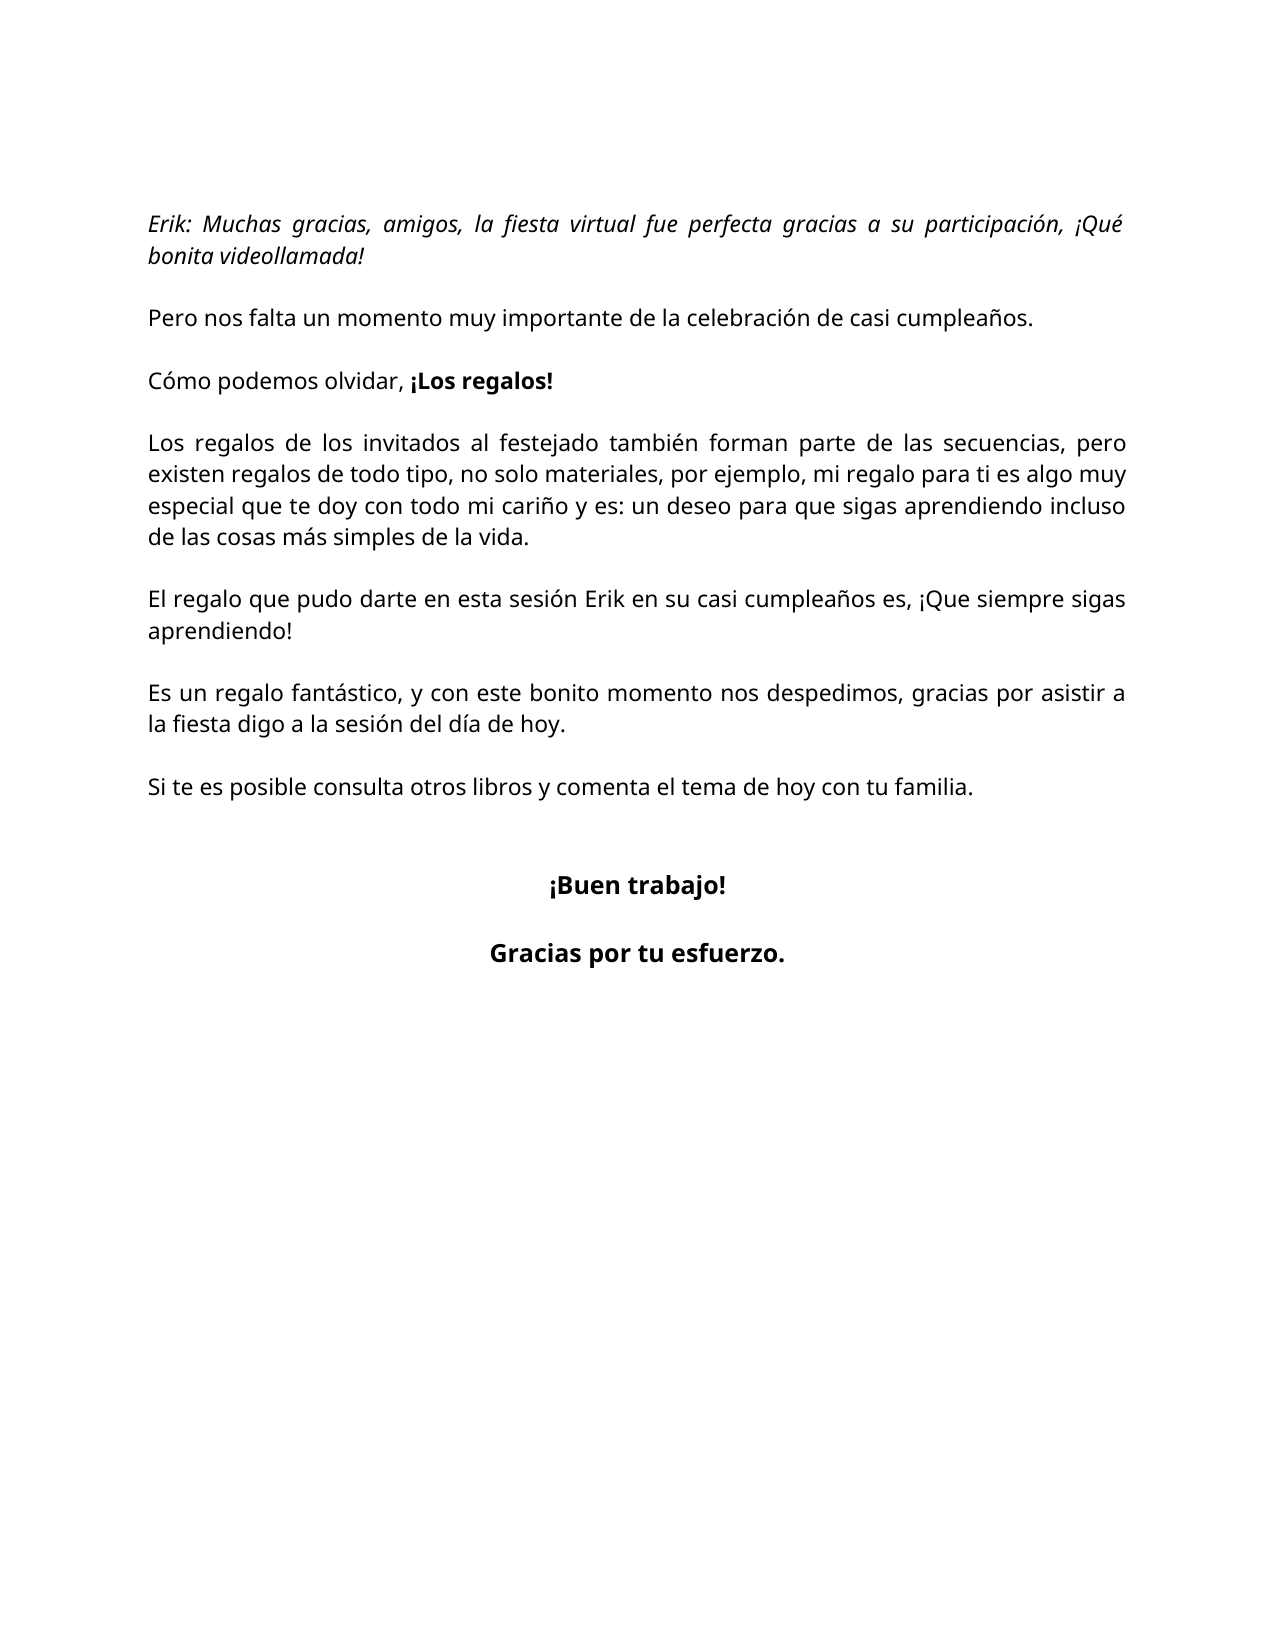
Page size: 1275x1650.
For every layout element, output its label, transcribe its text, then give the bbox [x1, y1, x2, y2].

text El regalo que pudo darte en esta sesión Erik en su casi cumpleaños es, ¡Que siempre sigas aprendiendo! [148, 583, 1127, 646]
text Los regalos de los invitados al festejado también forman parte de las secuencias, pero existen regalos de todo tipo, no solo materiales, por ejemplo, mi regalo para ti es algo muy especial que te doy con todo mi cariño y es: un deseo para que sigas aprendiendo incluso de las cosas más simples de la vida. [148, 427, 1127, 552]
text Cómo podemos olvidar, ¡Los regalos! [148, 365, 1127, 396]
text Si te es posible consulta otros libros y comenta el tema de hoy con tu familia. [148, 771, 1127, 802]
text Gracias por tu esfuerzo. [148, 936, 1127, 970]
text ¡Buen trabajo! [148, 867, 1127, 902]
text Es un regalo fantástico, y con este bonito momento nos despedimos, gracias por asistir a la fiesta digo a la sesión del día de hoy. [148, 677, 1127, 740]
text Pero nos falta un momento muy importante de la celebración de casi cumpleaños. [148, 302, 1127, 333]
text Erik: Muchas gracias, amigos, la fiesta virtual fue perfecta gracias a su participación, ¡Qué bonita videollamada! [148, 208, 1127, 271]
